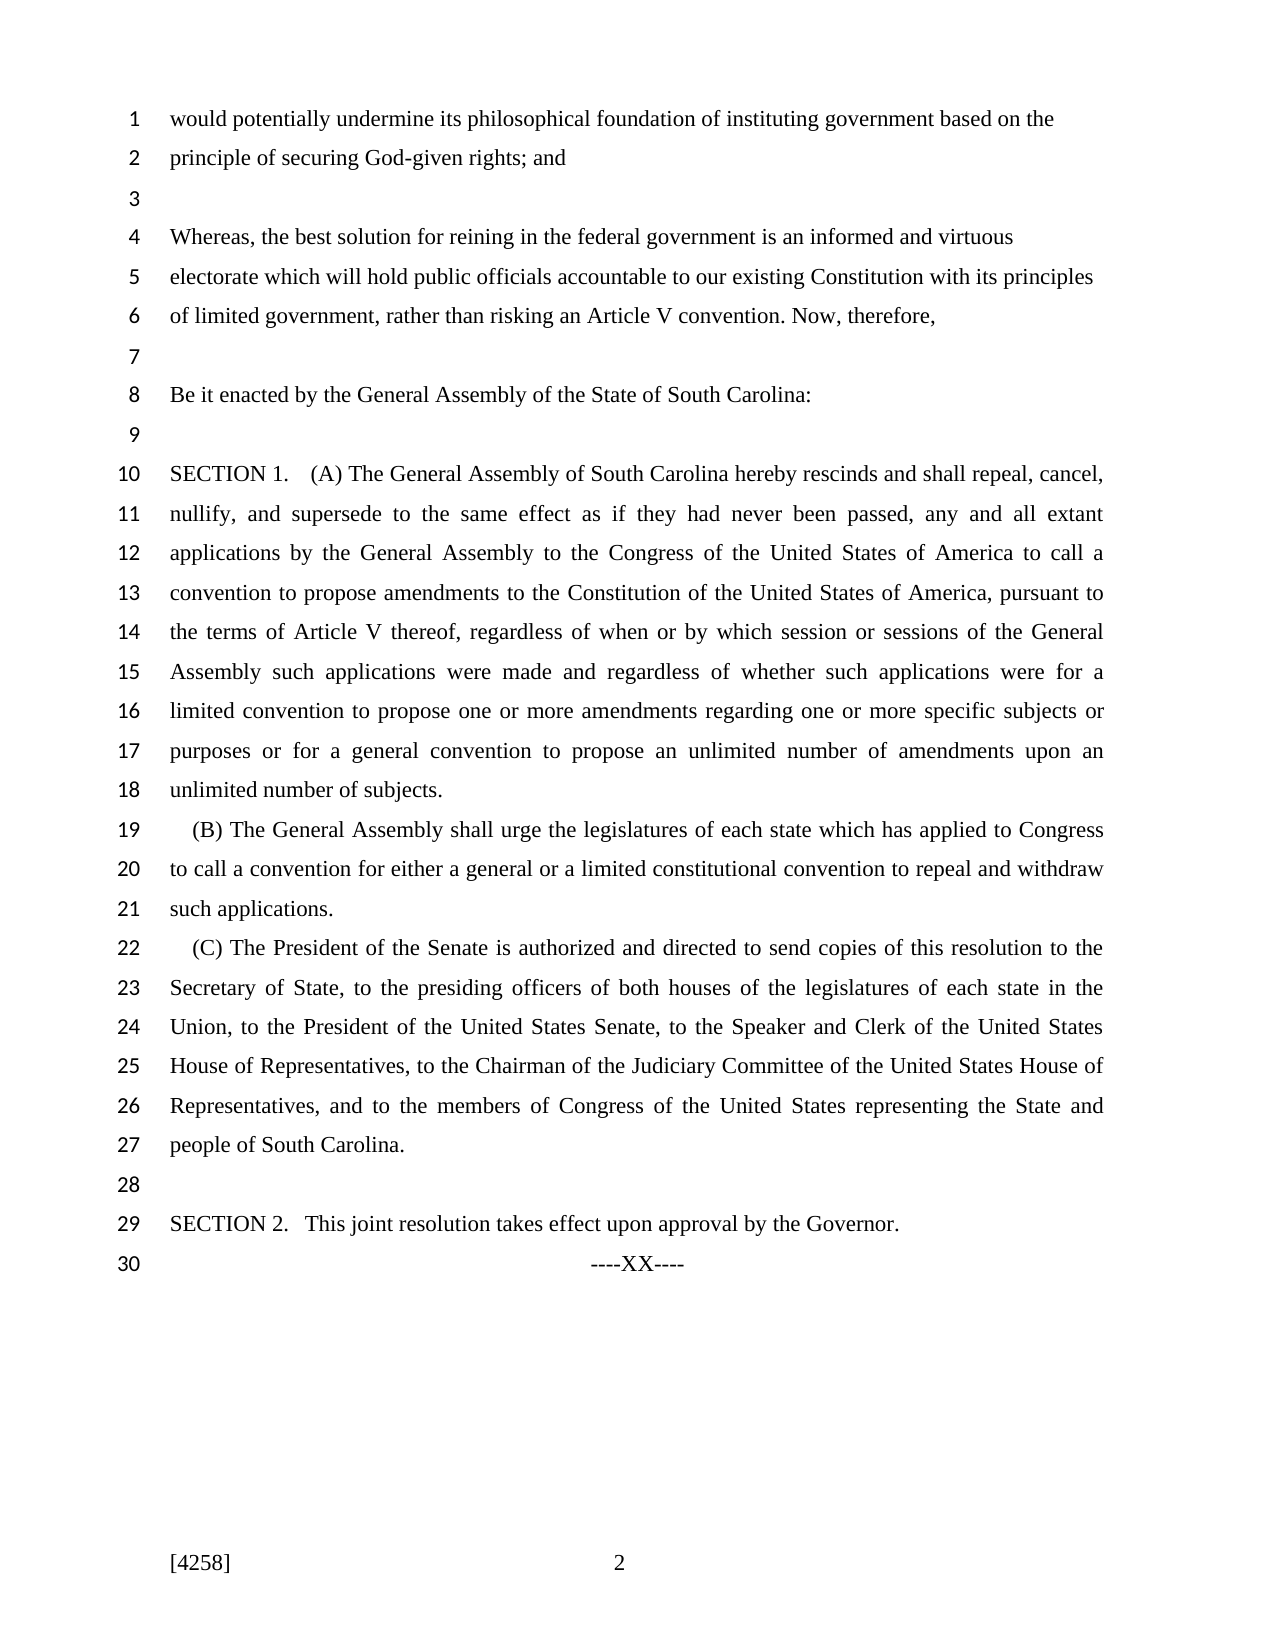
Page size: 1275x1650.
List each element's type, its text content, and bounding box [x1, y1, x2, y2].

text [169, 105, 1106, 171]
text (B) The General Assembly shall urge the legislatures of each state which has applied to Congress to call a convention for either a general or a limited constitutional convention to repeal and withdraw such applications. [169, 816, 1106, 921]
text (C) The President of the Senate is authorized and directed to send copies of this resolution to the Secretary of State, to the presiding officers of both houses of the legislatures of each state in the Union, to the President of the United States Senate, to the Speaker and Clerk of the United States House of Representatives, to the Chairman of the Judiciary Committee of the United States House of Representatives, and to the members of Congress of the United States representing the State and people of South Carolina. [169, 934, 1106, 1158]
text Whereas, the best solution for reining in the federal government is an informed and virtuous electorate which will hold public officials accountable to our existing Constitution with its principles of limited government, rather than risking an Article V convention. Now, therefore, [169, 223, 1106, 329]
text Be it enacted by the General Assembly of the State of South Carolina: [169, 381, 1106, 408]
text SECTION 2. This joint resolution takes effect upon approval by the Governor. [169, 1210, 1106, 1237]
text ----XX---- [169, 1250, 1106, 1276]
text SECTION 1. (A) The General Assembly of South Carolina hereby rescinds and shall repeal, cancel, nullify, and supersede to the same effect as if they had never been passed, any and all extant applications by the General Assembly to the Congress of the United States of America to call a convention to propose amendments to the Constitution of the United States of America, pursuant to the terms of Article V thereof, regardless of when or by which session or sessions of the General Assembly such applications were made and regardless of whether such applications were for a limited convention to propose one or more amendments regarding one or more specific subjects or purposes or for a general convention to propose an unlimited number of amendments upon an unlimited number of subjects. [169, 460, 1106, 802]
